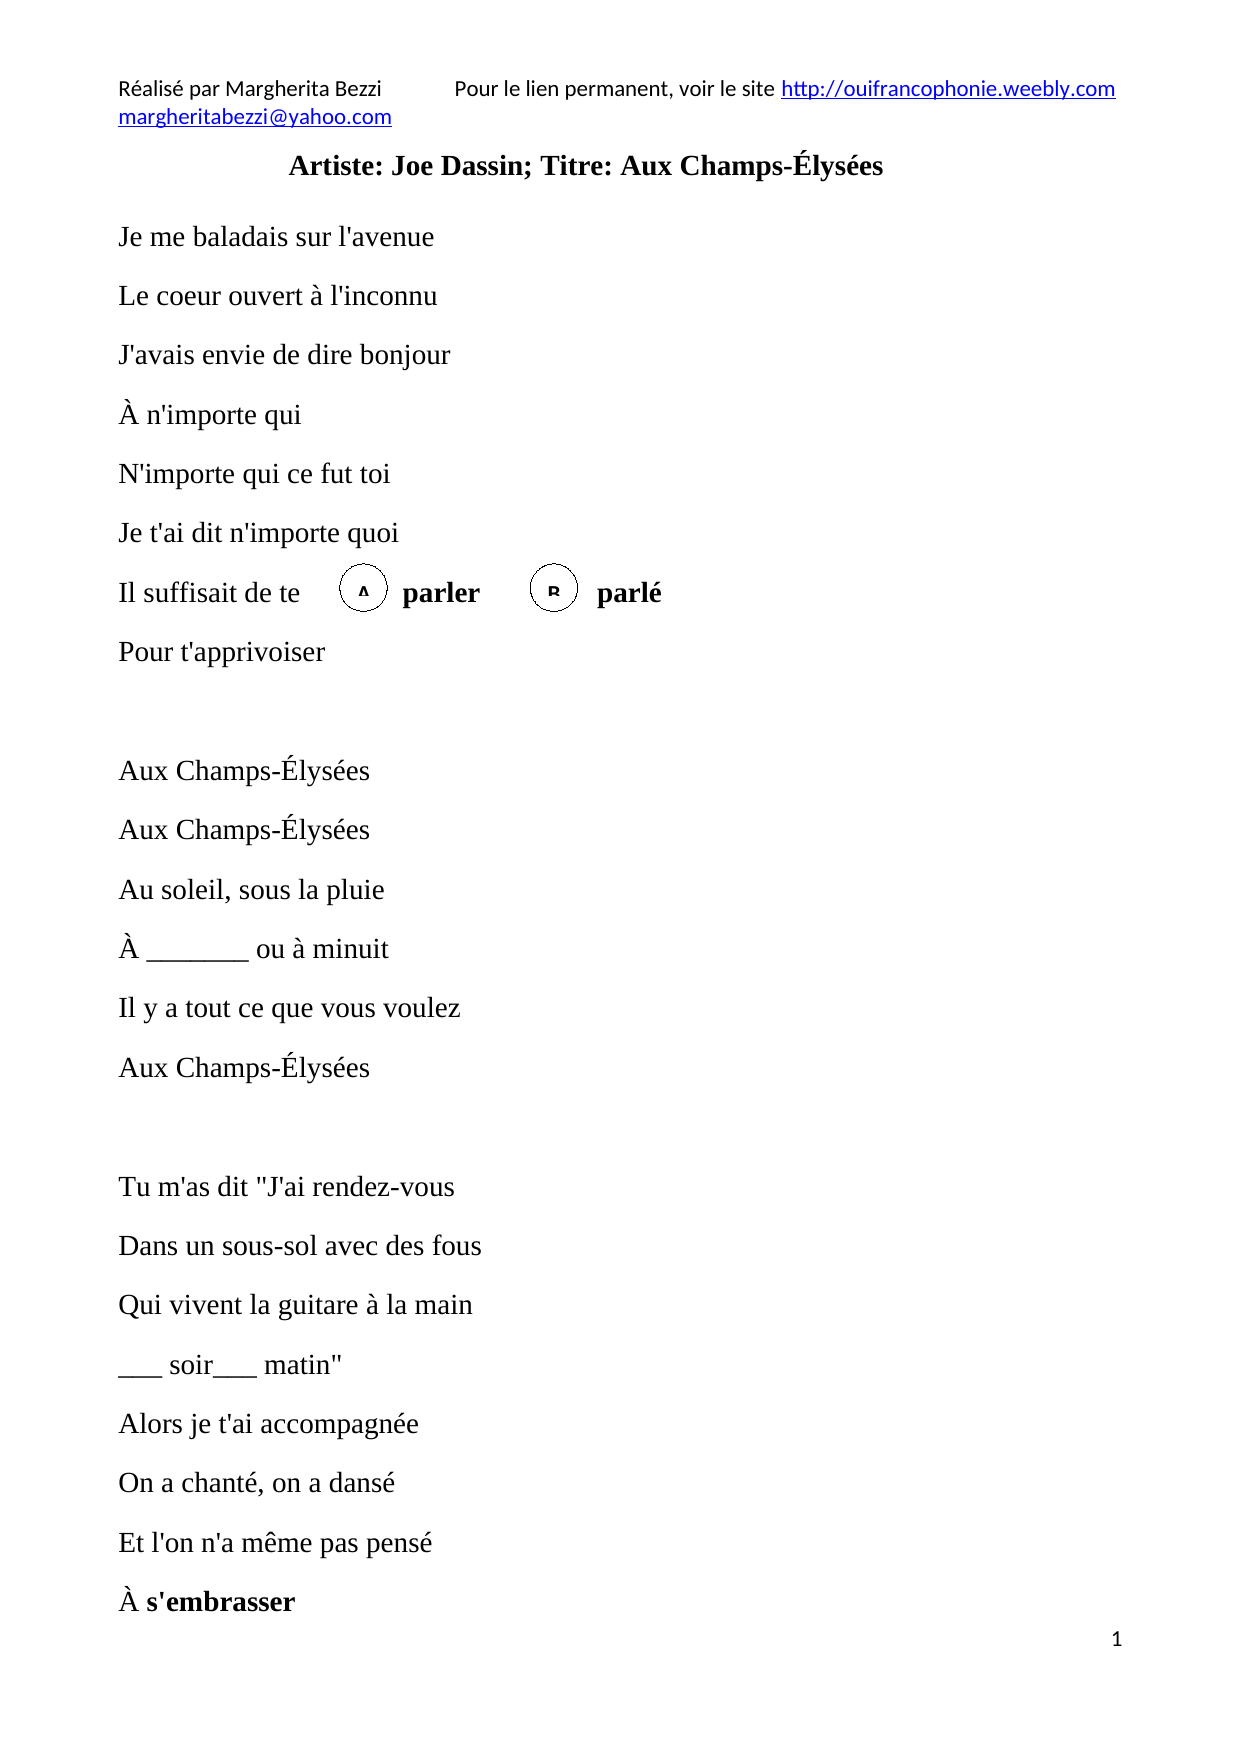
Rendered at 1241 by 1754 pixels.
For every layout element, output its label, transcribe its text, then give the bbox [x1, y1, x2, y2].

text À n'importe qui [118, 397, 1122, 430]
text À s'embrasser [118, 1584, 1122, 1618]
text Aux Champs-Élysées [118, 1050, 1122, 1083]
text Le coeur ouvert à l'inconnu [118, 278, 1122, 312]
text Aux Champs-Élysées [118, 812, 1122, 846]
text Dans un sous-sol avec des fous [118, 1228, 1122, 1262]
text Alors je t'ai accompagnée [118, 1406, 1122, 1440]
text Aux Champs-Élysées [118, 753, 1122, 787]
text Je me baladais sur l'avenue [118, 219, 1122, 252]
text ___ soir___ matin" [118, 1347, 1122, 1380]
text On a chanté, on a dansé [118, 1466, 1122, 1499]
text Qui vivent la guitare à la main [118, 1287, 1122, 1321]
text N'importe qui ce fut toi [118, 456, 1122, 490]
text Et l'on n'a même pas pensé [118, 1525, 1122, 1558]
text Il suffisait de te parler parlé [118, 575, 349, 608]
text Artiste: Joe Dassin; Titre: Aux Champs-Élysées [118, 148, 1122, 181]
text Je t'ai dit n'importe quoi [118, 516, 1122, 549]
text Pour t'apprivoiser [118, 634, 1122, 668]
text Il suffisait de te parler parlé [568, 575, 1122, 608]
text À _______ ou à minuit [118, 931, 1122, 965]
text Tu m'as dit "J'ai rendez-vous [118, 1169, 1122, 1202]
text J'avais envie de dire bonjour [118, 337, 1122, 371]
text Il y a tout ce que vous voulez [118, 991, 1122, 1024]
text Il suffisait de te parler parlé [378, 575, 540, 608]
text Au soleil, sous la pluie [118, 872, 1122, 905]
